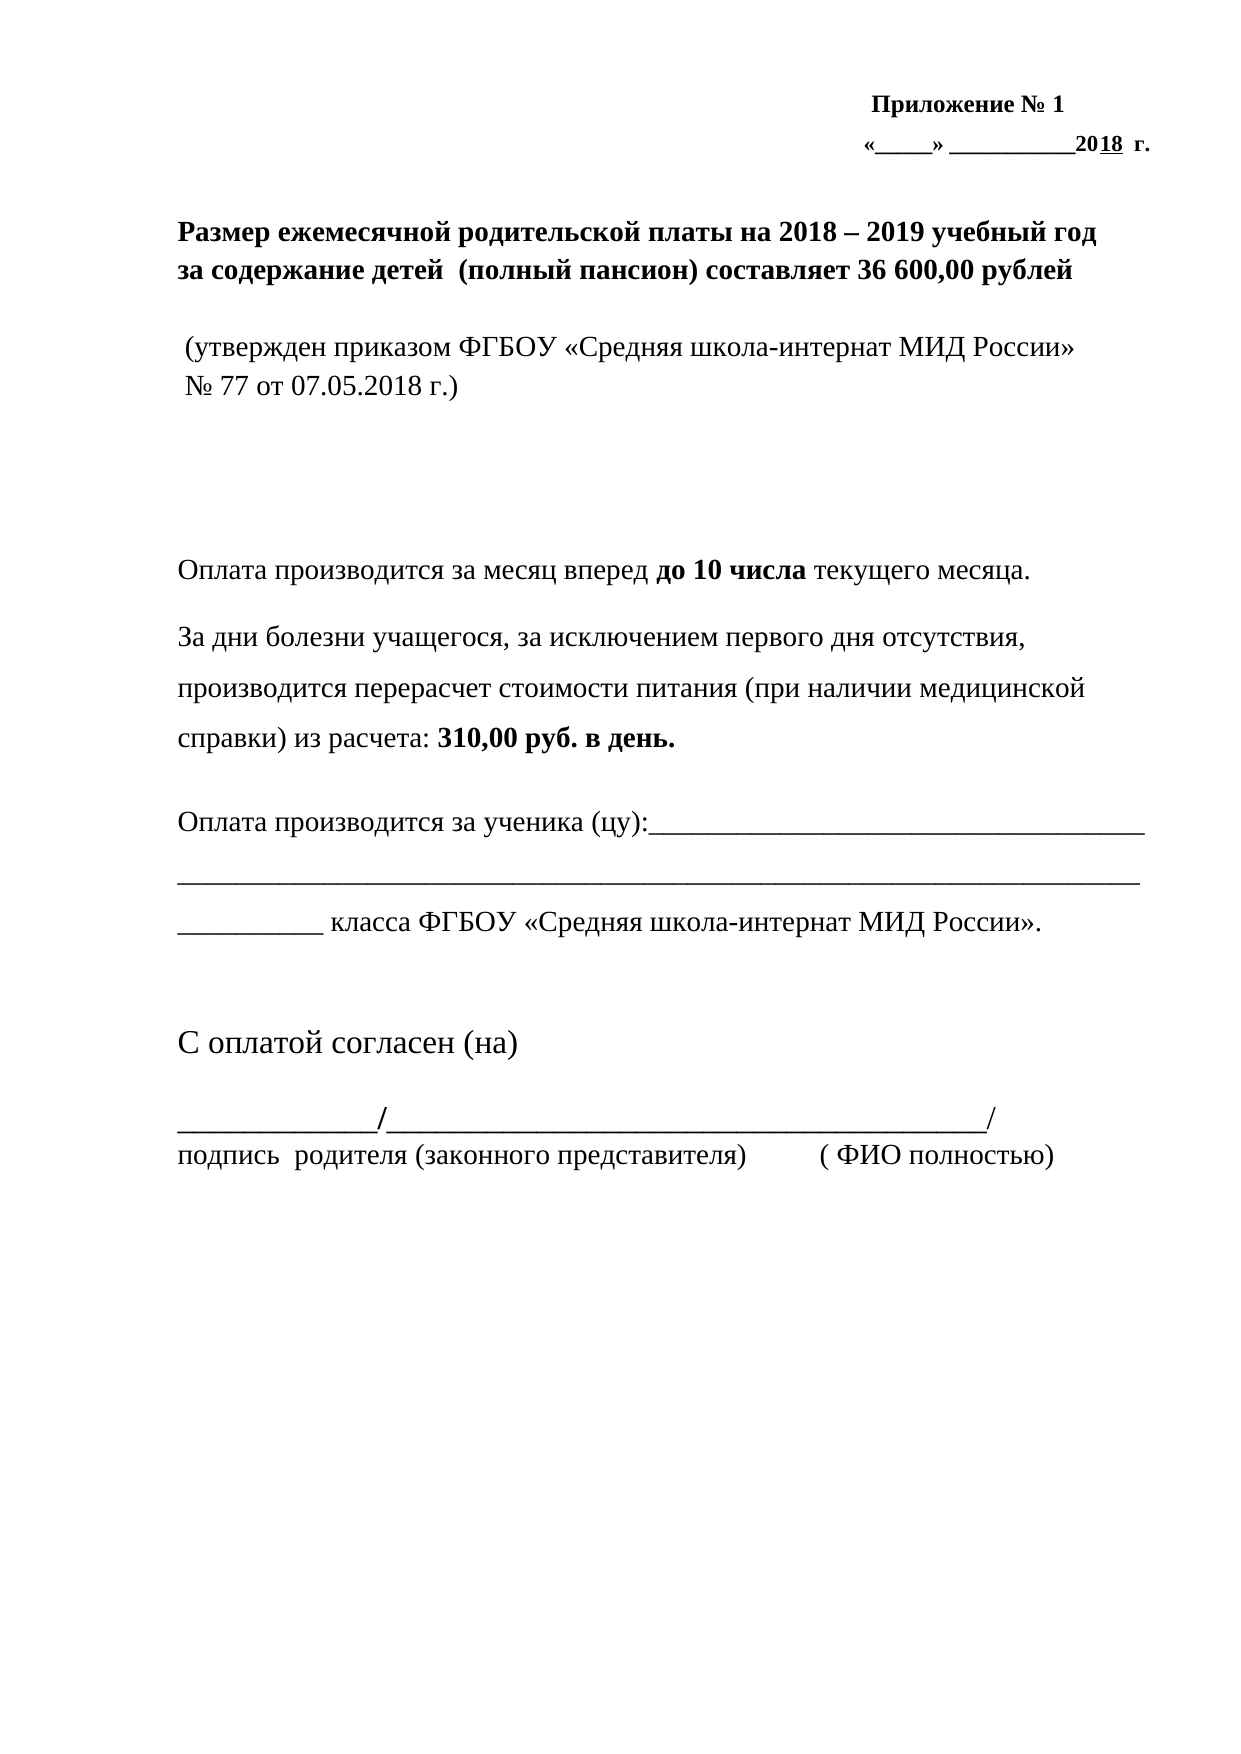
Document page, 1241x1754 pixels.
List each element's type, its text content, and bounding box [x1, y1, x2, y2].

text Приложение № 1 [871, 89, 1152, 117]
text № 77 от 07.05.2018 г.) [177, 368, 1152, 401]
text подпись родителя (законного представителя) ( ФИО полностью) [177, 1137, 1152, 1170]
text за содержание детей (полный пансион) составляет 36 600,00 рублей [177, 252, 1152, 286]
text Оплата производится за ученика (цу):______________________________________________________________________________________________________________ класса ФГБОУ «Средняя школа-интернат МИД России». [177, 804, 1152, 938]
text «_____» ___________2018 г. [177, 130, 1152, 156]
text Размер ежемесячной родительской платы на 2018 – 2019 учебный год [177, 214, 1152, 247]
text ____________/____________________________________/ [177, 1098, 1152, 1137]
text Оплата производится за месяц вперед до 10 числа текущего месяца. [177, 552, 1152, 586]
text (утвержден приказом ФГБОУ «Средняя школа-интернат МИД России» [177, 329, 1152, 363]
text За дни болезни учащегося, за исключением первого дня отсутствия, производится перерасчет стоимости питания (при наличии медицинской справки) из расчета: 310,00 руб. в день. [177, 619, 1152, 753]
text С оплатой согласен (на) [177, 1022, 1152, 1060]
